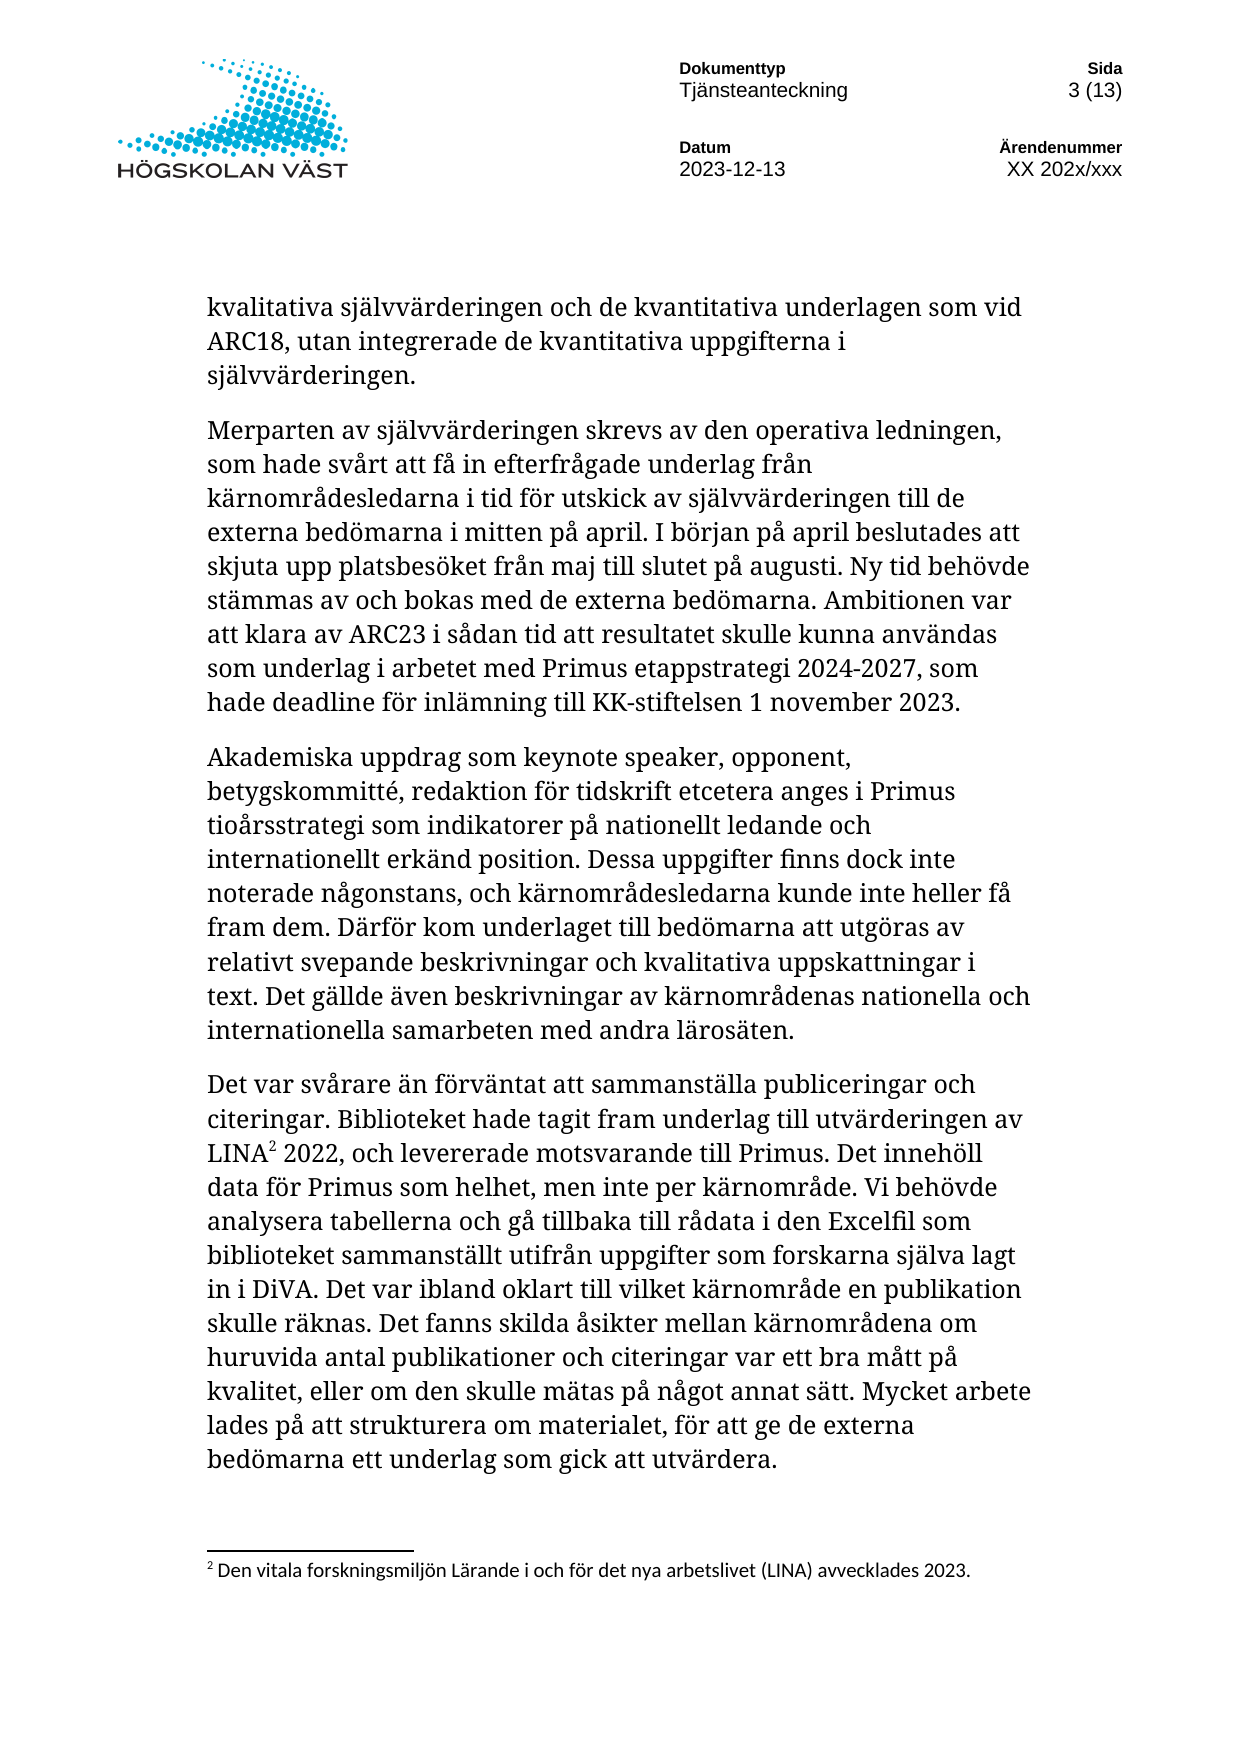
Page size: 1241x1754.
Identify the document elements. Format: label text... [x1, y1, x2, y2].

text Akademiska uppdrag som keynote speaker, opponent, betygskommitté, redaktion för tidskrift etcetera anges i Primus tioårsstrategi som indikatorer på nationellt ledande och internationellt erkänd position. Dessa uppgifter finns dock inte noterade någonstans, och kärnområdesledarna kunde inte heller få fram dem. Därför kom underlaget till bedömarna att utgöras av relativt svepande beskrivningar och kvalitativa uppskattningar i text. Det gällde även beskrivningar av kärnområdenas nationella och internationella samarbeten med andra lärosäten. [207, 740, 1033, 1046]
picture [118, 59, 348, 178]
text Merparten av självvärderingen skrevs av den operativa ledningen, som hade svårt att få in efterfrågade underlag från kärnområdesledarna i tid för utskick av självvärderingen till de externa bedömarna i mitten på april. I början på april beslutades att skjuta upp platsbesöket från maj till slutet på augusti. Ny tid behövde stämmas av och bokas med de externa bedömarna. Ambitionen var att klara av ARC23 i sådan tid att resultatet skulle kunna användas som underlag i arbetet med Primus etappstrategi 2024-2027, som hade deadline för inlämning till KK-stiftelsen 1 november 2023. [207, 412, 1033, 719]
text Det var svårare än förväntat att sammanställa publiceringar och citeringar. Biblioteket hade tagit fram underlag till utvärderingen av LINA 2022, och levererade motsvarande till Primus. Det innehöll data för Primus som helhet, men inte per kärnområde. Vi behövde analysera tabellerna och gå tillbaka till rådata i den Excelfil som biblioteket sammanställt utifrån uppgifter som forskarna själva lagt in i DiVA. Det var ibland oklart till vilket kärnområde en publikation skulle räknas. Det fanns skilda åsikter mellan kärnområdena om huruvida antal publikationer och citeringar var ett bra mått på kvalitet, eller om den skulle mätas på något annat sätt. Mycket arbete lades på att strukturera om materialet, för att ge de externa bedömarna ett underlag som gick att utvärdera. [207, 1067, 1033, 1476]
